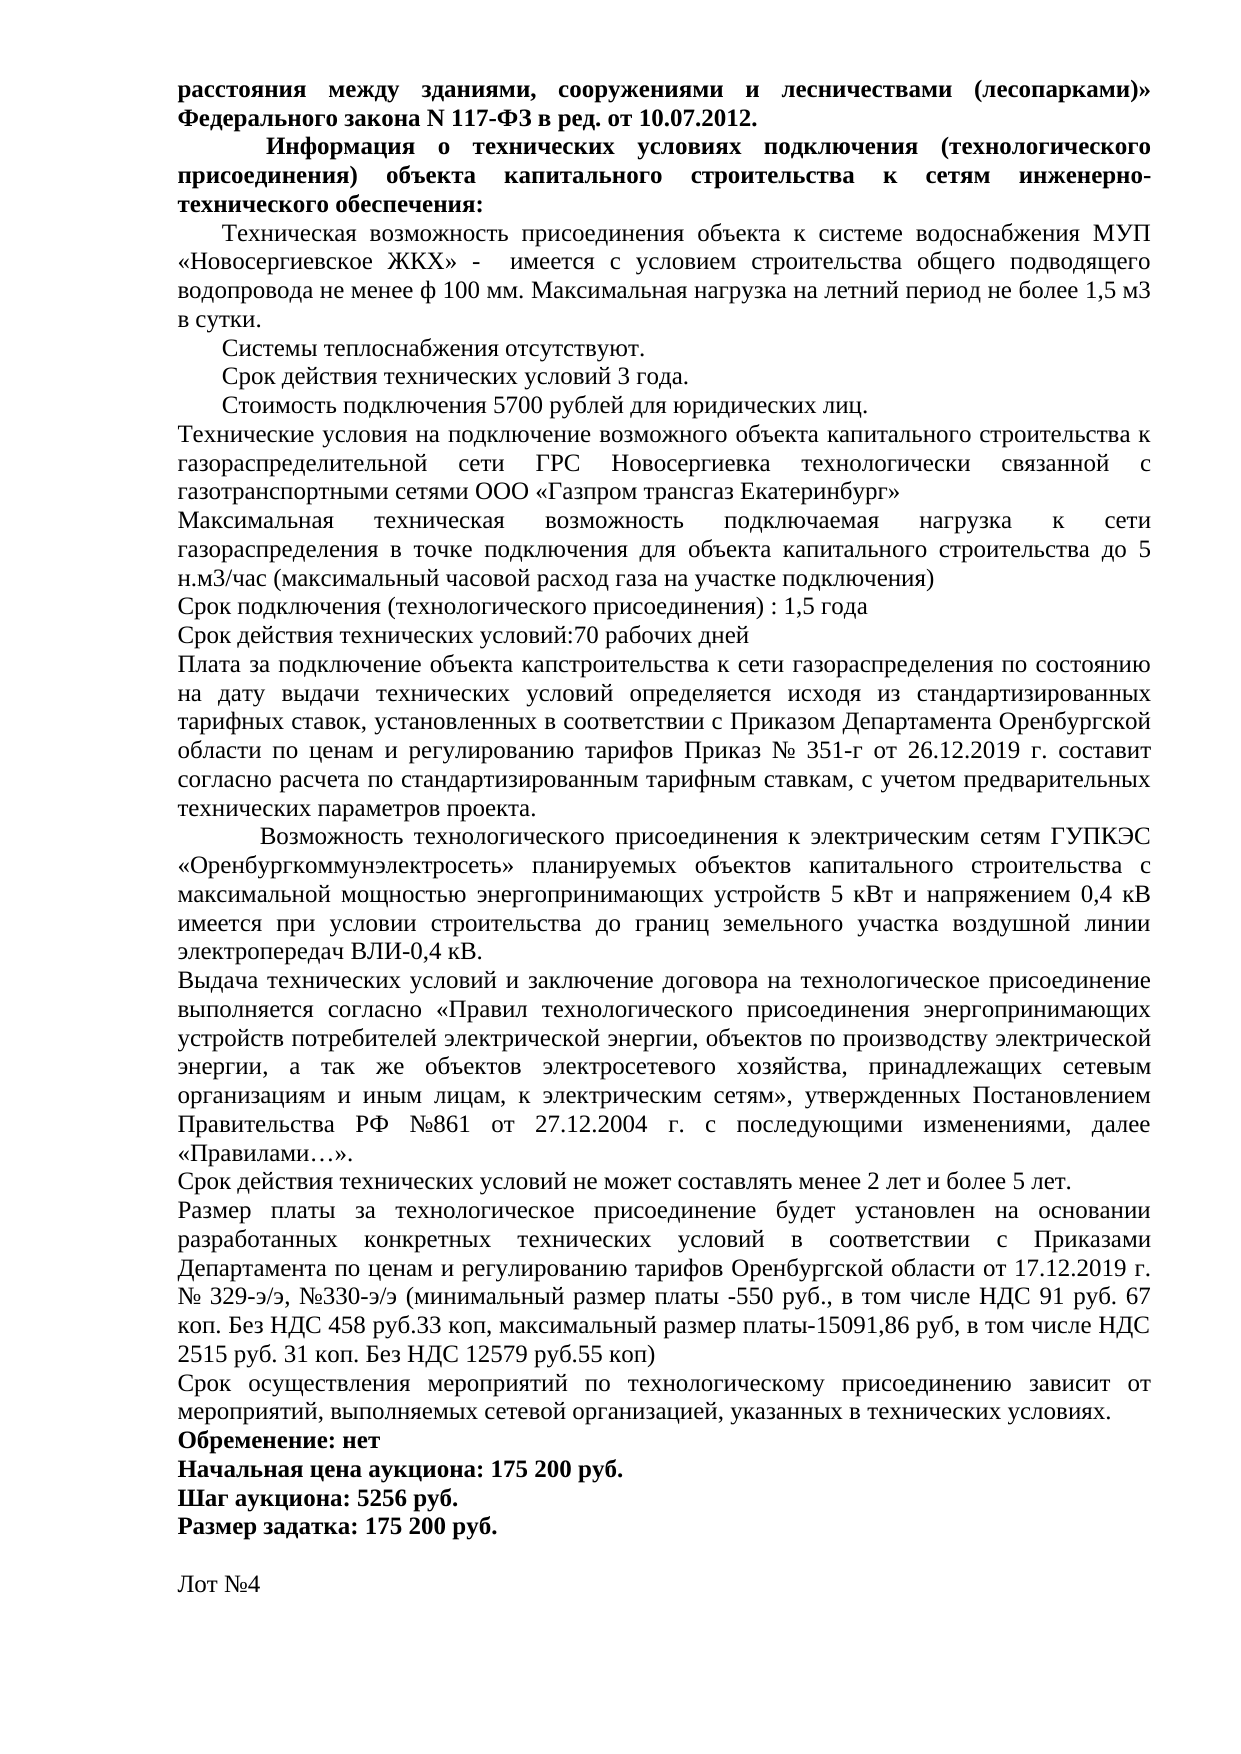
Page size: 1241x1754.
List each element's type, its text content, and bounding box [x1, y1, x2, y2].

text Срок осуществления мероприятий по технологическому присоединению зависит от мероприятий, выполняемых сетевой организацией, указанных в технических условиях. [177, 1368, 1152, 1425]
text Выдача технических условий и заключение договора на технологическое присоединение выполняется согласно «Правил технологического присоединения энергопринимающих устройств потребителей электрической энергии, объектов по производству электрической энергии, а так же объектов электросетевого хозяйства, принадлежащих сетевым организациям и иным лицам, к электрическим сетям», утвержденных Постановлением Правительства РФ №861 от 27.12.2004 г. с последующими изменениями, далее «Правилами…». [177, 965, 1152, 1166]
text Размер платы за технологическое присоединение будет установлен на основании разработанных конкретных технических условий в соответствии с Приказами Департамента по ценам и регулированию тарифов Оренбургской области от 17.12.2019 г. № 329-э/э, №330-э/э (минимальный размер платы -550 руб., в том числе НДС 91 руб. 67 коп. Без НДС 458 руб.33 коп, максимальный размер платы-15091,86 руб, в том числе НДС 2515 руб. 31 коп. Без НДС 12579 руб.55 коп) [177, 1195, 1152, 1368]
text Технические условия на подключение возможного объекта капитального строительства к газораспределительной сети ГРС Новосергиевка технологически связанной с газотранспортными сетями ООО «Газпром трансгаз Екатеринбург» [177, 419, 1152, 505]
text Шаг аукциона: 5256 руб. [177, 1483, 1152, 1511]
text Размер задатка: 175 200 руб. [177, 1511, 1152, 1540]
text Лот №4 [177, 1569, 1152, 1598]
text Срок действия технических условий 3 года. [177, 361, 1152, 390]
text Срок подключения (технологического присоединения) : 1,5 года [177, 591, 1152, 620]
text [177, 74, 1152, 131]
text Техническая возможность присоединения объекта к системе водоснабжения МУП «Новосергиевское ЖКХ» - имеется с условием строительства общего подводящего водопровода не менее ф 100 мм. Максимальная нагрузка на летний период не более 1,5 м3 в сутки. [177, 218, 1152, 333]
text Системы теплоснабжения отсутствуют. [177, 333, 1152, 361]
text Начальная цена аукциона: 175 200 руб. [177, 1454, 1152, 1483]
text Максимальная техническая возможность подключаемая нагрузка к сети газораспределения в точке подключения для объекта капитального строительства до 5 н.м3/час (максимальный часовой расход газа на участке подключения) [177, 505, 1152, 591]
text Обременение: нет [177, 1425, 1152, 1454]
text Информация о технических условиях подключения (технологического присоединения) объекта капитального строительства к сетям инженерно-технического обеспечения: [177, 131, 1152, 218]
text Срок действия технических условий:70 рабочих дней [177, 620, 1152, 649]
text Срок действия технических условий не может составлять менее 2 лет и более 5 лет. [177, 1166, 1152, 1195]
text Возможность технологического присоединения к электрическим сетям ГУПКЭС «Оренбургкоммунэлектросеть» планируемых объектов капитального строительства с максимальной мощностью энергопринимающих устройств 5 кВт и напряжением 0,4 кВ имеется при условии строительства до границ земельного участка воздушной линии электропередач ВЛИ-0,4 кВ. [177, 821, 1152, 965]
text Стоимость подключения 5700 рублей для юридических лиц. [177, 390, 1152, 419]
text Плата за подключение объекта капстроительства к сети газораспределения по состоянию на дату выдачи технических условий определяется исходя из стандартизированных тарифных ставок, установленных в соответствии с Приказом Департамента Оренбургской области по ценам и регулированию тарифов Приказ № 351-г от 26.12.2019 г. составит согласно расчета по стандартизированным тарифным ставкам, с учетом предварительных технических параметров проекта. [177, 649, 1152, 821]
